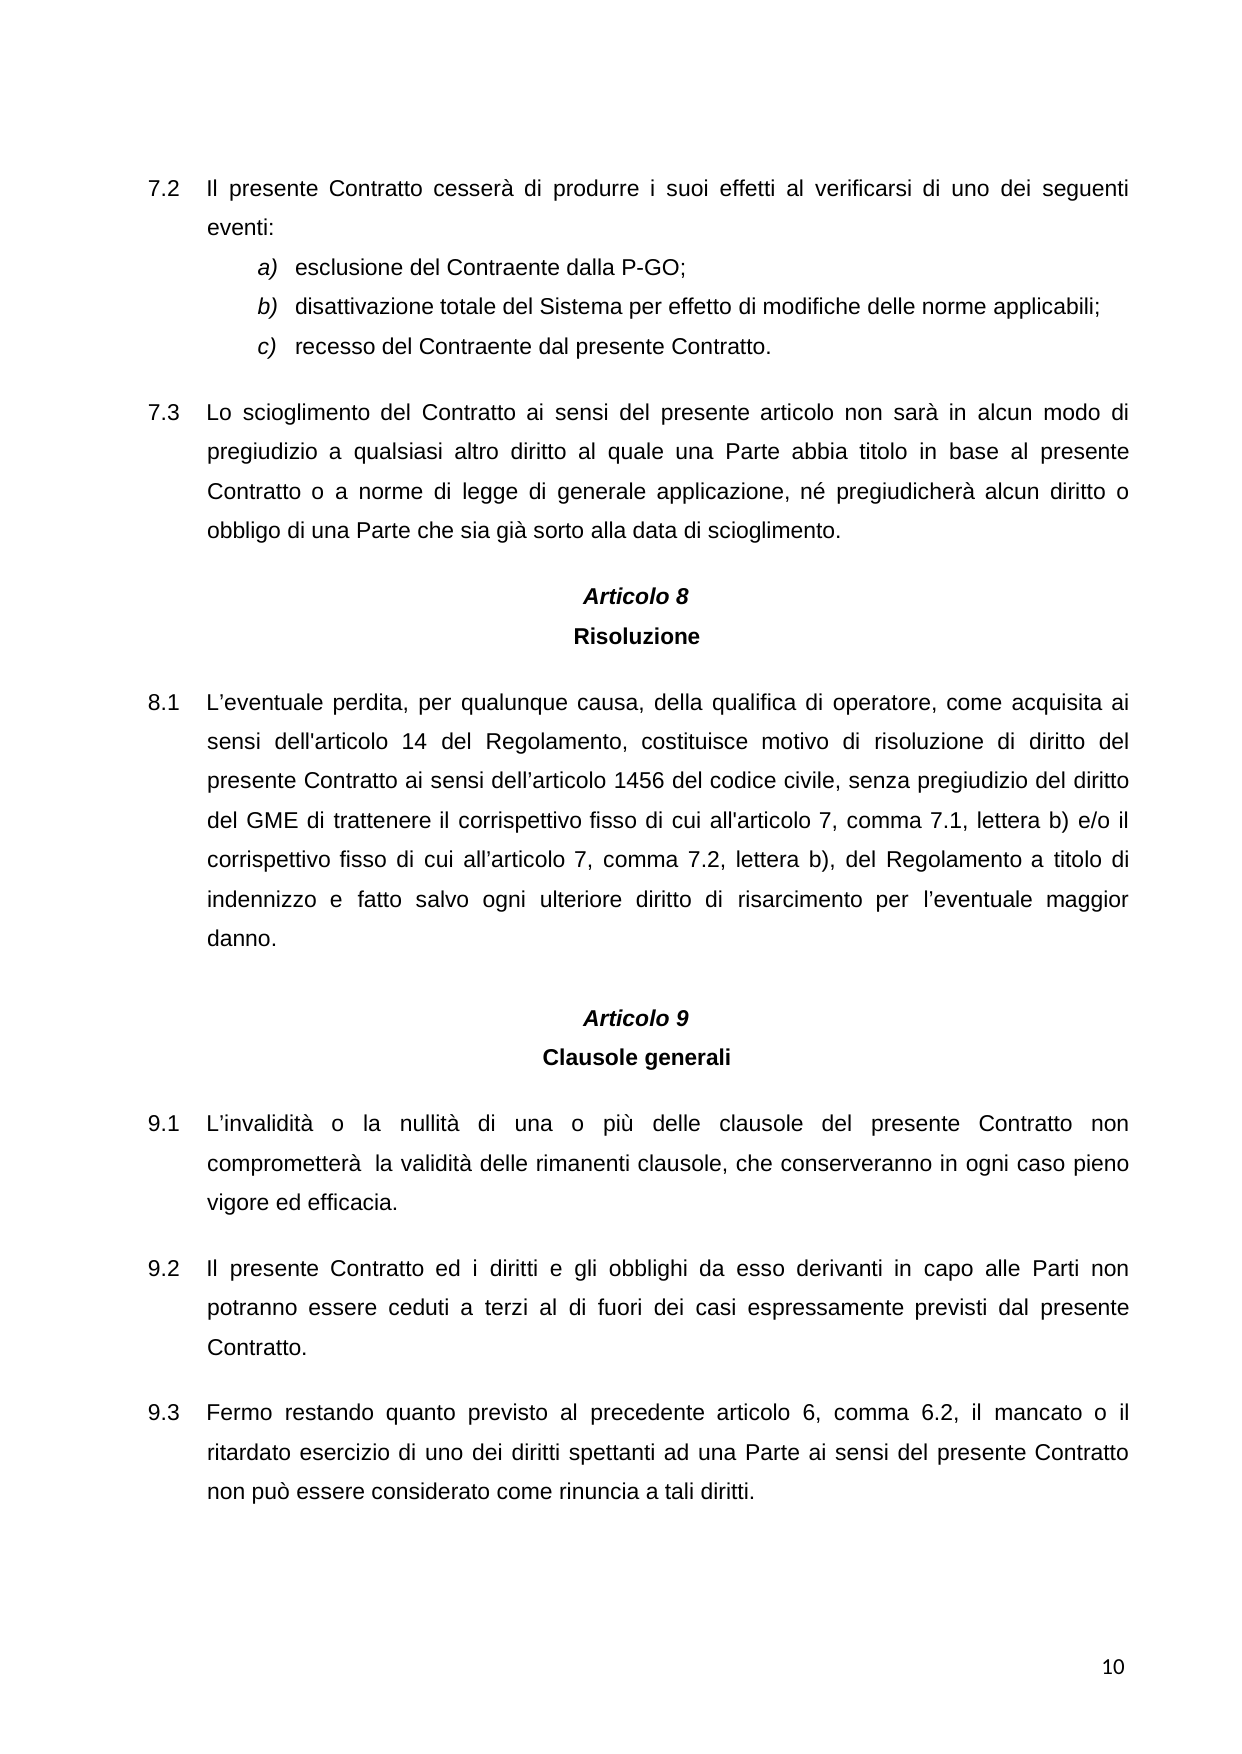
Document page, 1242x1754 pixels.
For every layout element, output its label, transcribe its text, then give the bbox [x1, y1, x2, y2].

text b) disattivazione totale del Sistema per effetto di modifiche delle norme applicabili; [257, 293, 1137, 320]
text 8.1 L’eventuale perdita, per qualunque causa, della qualifica di operatore, come acquisita ai sensi dell'articolo 14 del Regolamento, costituisce motivo di risoluzione di diritto del presente Contratto ai sensi dell’articolo 1456 del codice civile, senza pregiudizio del diritto del GME di trattenere il corrispettivo fisso di cui all'articolo 7, comma 7.1, lettera b) e/o il corrispettivo fisso di cui all’articolo 7, comma 7.2, lettera b), del Regolamento a titolo di indennizzo e fatto salvo ogni ulteriore diritto di risarcimento per l’eventuale maggior danno. [148, 688, 1130, 952]
text 7.3 Lo scioglimento del Contratto ai sensi del presente articolo non sarà in alcun modo di pregiudizio a qualsiasi altro diritto al quale una Parte abbia titolo in base al presente Contratto o a norme di legge di generale applicazione, né pregiudicherà alcun diritto o obbligo di una Parte che sia già sorto alla data di scioglimento. [148, 399, 1129, 543]
text c) recesso del Contraente dal presente Contratto. [257, 333, 1137, 359]
text 9.2 Il presente Contratto ed i diritti e gli obblighi da esso derivanti in capo alle Parti non potranno essere ceduti a terzi al di fuori dei casi espressamente previsti dal presente Contratto. [148, 1255, 1129, 1360]
text 7.2 Il presente Contratto cesserà di produrre i suoi effetti al verificarsi di uno dei seguenti eventi: [148, 175, 1129, 241]
text Articolo 9 [578, 1005, 695, 1031]
text a) esclusione del Contraente dalla P-GO; [257, 254, 1137, 280]
text 9.1 L’invalidità o la nullità di una o più delle clausole del presente Contratto non comprometterà la validità delle rimanenti clausole, che conserveranno in ogni caso pieno vigore ed efficacia. [148, 1110, 1130, 1215]
text 9.3 Fermo restando quanto previsto al precedente articolo 6, comma 6.2, il mancato o il ritardato esercizio di uno dei diritti spettanti ad una Parte ai sensi del presente Contratto non può essere considerato come rinuncia a tali diritti. [148, 1399, 1129, 1505]
text Clausole generali [536, 1044, 737, 1071]
text Risoluzione [567, 623, 707, 649]
text Articolo 8 [578, 583, 695, 610]
